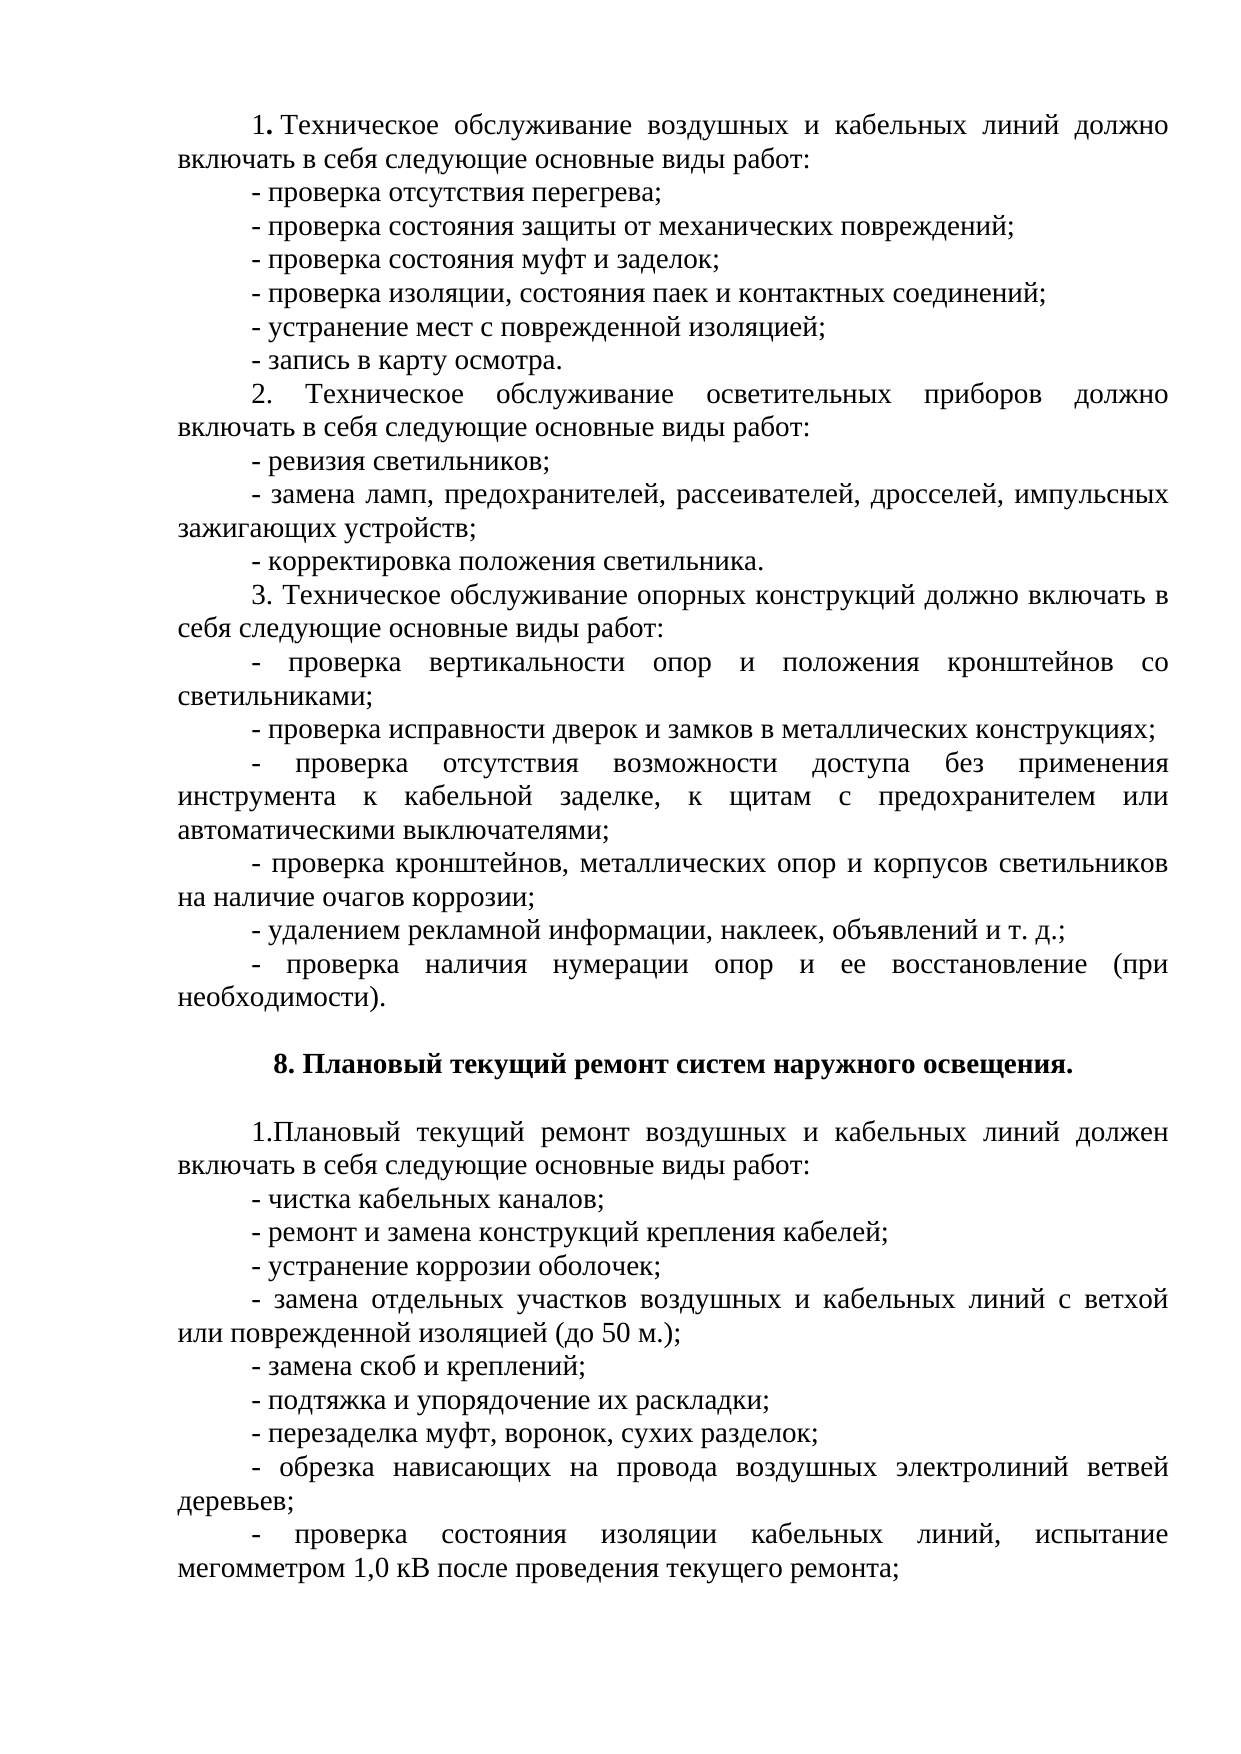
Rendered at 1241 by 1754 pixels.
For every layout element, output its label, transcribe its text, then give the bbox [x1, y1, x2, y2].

text - удалением рекламной информации, наклеек, объявлений и т. д.; [177, 912, 1169, 946]
text - чистка кабельных каналов; [177, 1181, 1169, 1214]
text - корректировка положения светильника. [177, 543, 1169, 577]
text - замена скоб и креплений; [177, 1348, 1169, 1382]
text - проверка изоляции, состояния паек и контактных соединений; [177, 275, 1169, 309]
text - проверка отсутствия перегрева; [177, 174, 1169, 208]
text - проверка кронштейнов, металлических опор и корпусов светильников на наличие очагов коррозии; [177, 845, 1169, 912]
text - проверка состояния изоляции кабельных линий, испытание мегомметром 1,0 кВ после проведения текущего ремонта; [177, 1516, 1169, 1583]
text - запись в карту осмотра. [177, 342, 1169, 376]
text 1. Техническое обслуживание воздушных и кабельных линий должно включать в себя следующие основные виды работ: [177, 107, 1169, 174]
text - обрезка нависающих на провода воздушных электролиний ветвей деревьев; [177, 1449, 1169, 1516]
text 2. Техническое обслуживание осветительных приборов должно включать в себя следующие основные виды работ: [177, 376, 1169, 443]
text - проверка вертикальности опор и положения кронштейнов со светильниками; [177, 644, 1169, 711]
text - проверка отсутствия возможности доступа без применения инструмента к кабельной заделке, к щитам с предохранителем или автоматическими выключателями; [177, 745, 1169, 845]
text 8. Плановый текущий ремонт систем наружного освещения. [177, 1047, 1169, 1080]
text - проверка исправности дверок и замков в металлических конструкциях; [177, 711, 1169, 745]
text - замена отдельных участков воздушных и кабельных линий с ветхой или поврежденной изоляцией (до 50 м.); [177, 1281, 1169, 1348]
text 1.Плановый текущий ремонт воздушных и кабельных линий должен включать в себя следующие основные виды работ: [177, 1114, 1169, 1181]
text - замена ламп, предохранителей, рассеивателей, дросселей, импульсных зажигающих устройств; [177, 476, 1169, 543]
text - устранение мест с поврежденной изоляцией; [177, 309, 1169, 342]
text - проверка состояния муфт и заделок; [177, 242, 1169, 275]
text - подтяжка и упорядочение их раскладки; [177, 1382, 1169, 1416]
text - ремонт и замена конструкций крепления кабелей; [177, 1214, 1169, 1248]
text - перезаделка муфт, воронок, сухих разделок; [177, 1416, 1169, 1449]
text - ревизия светильников; [177, 443, 1169, 476]
text - проверка состояния защиты от механических повреждений; [177, 208, 1169, 242]
text - устранение коррозии оболочек; [177, 1248, 1169, 1281]
text 3. Техническое обслуживание опорных конструкций должно включать в себя следующие основные виды работ: [177, 577, 1169, 644]
text - проверка наличия нумерации опор и ее восстановление (при необходимости). [177, 946, 1169, 1013]
